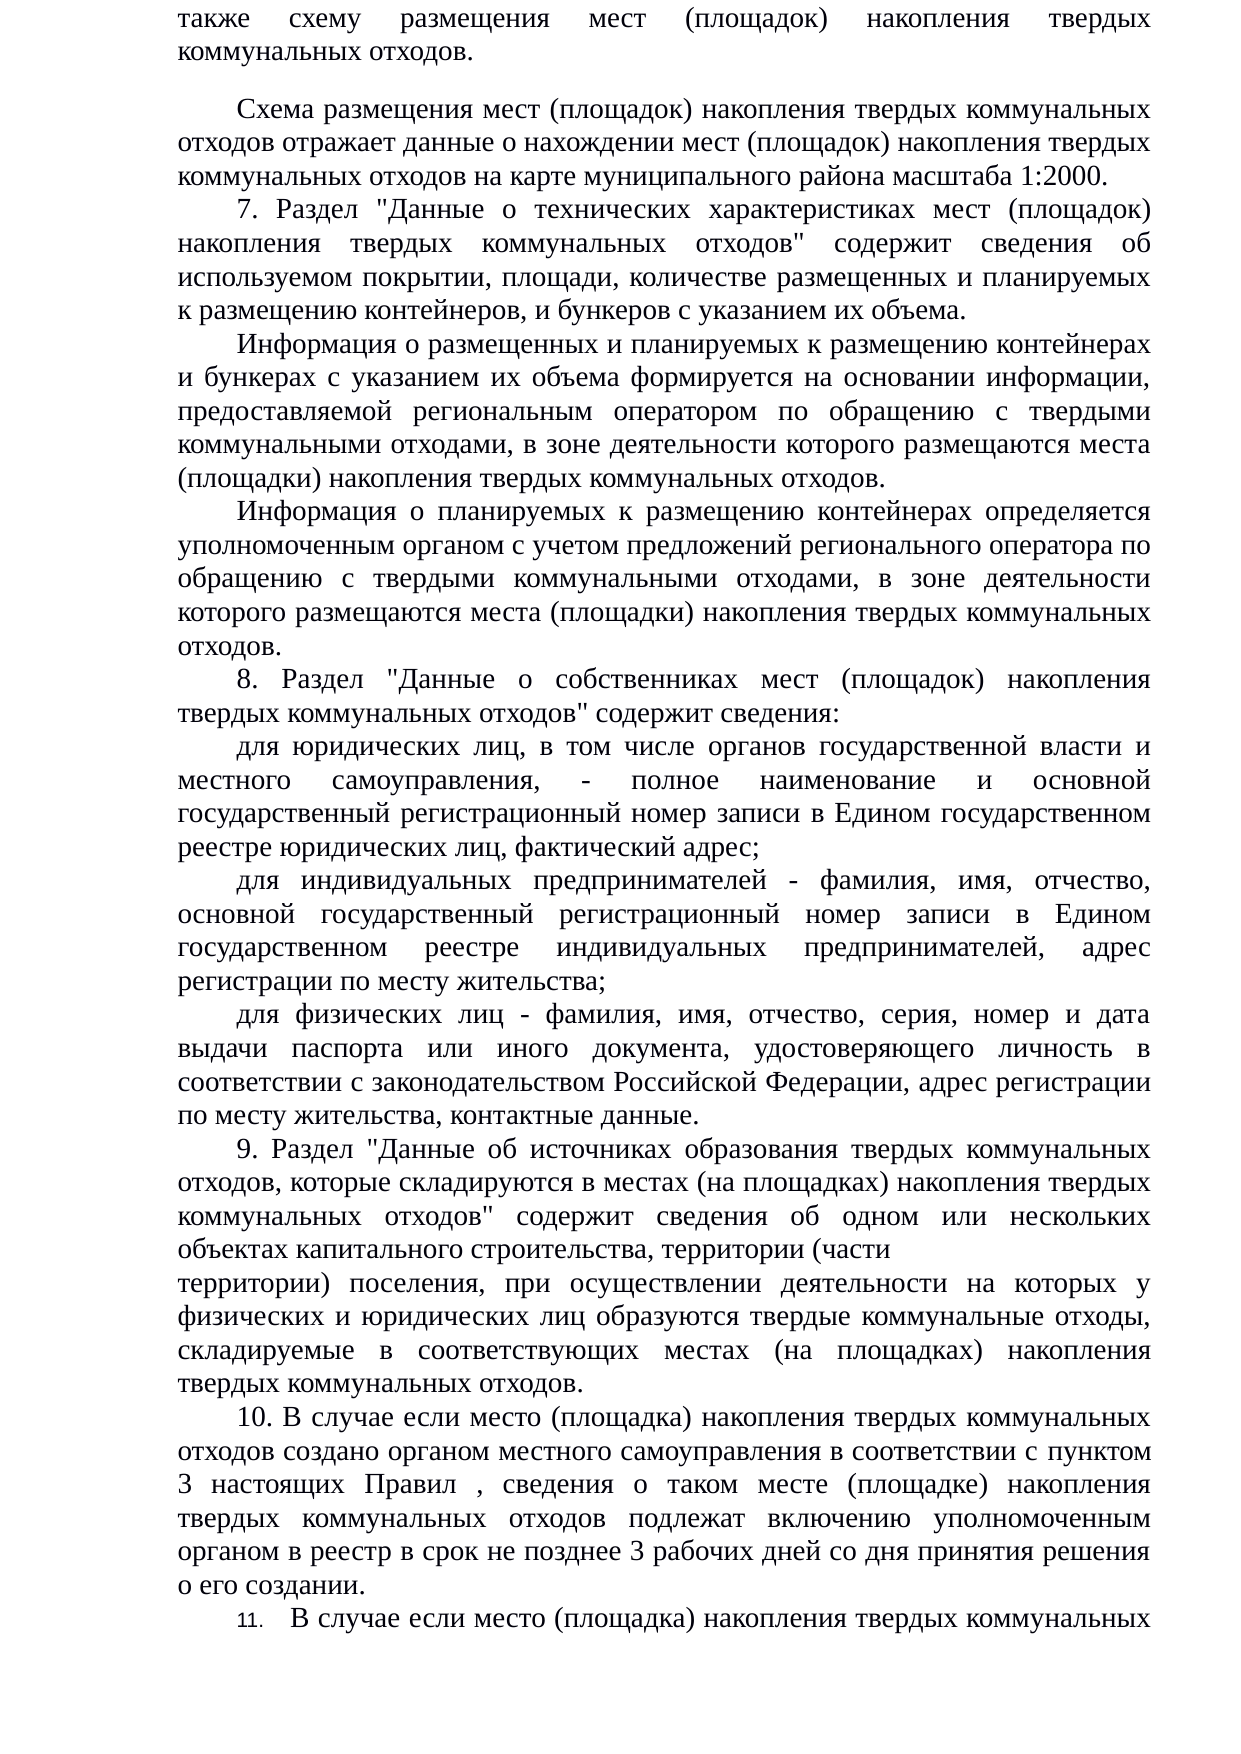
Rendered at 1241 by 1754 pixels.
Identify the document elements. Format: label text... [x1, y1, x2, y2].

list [177, 0, 1152, 67]
text Информация о размещенных и планируемых к размещению контейнерах и бункерах с указанием их объема формируется на основании информации, предоставляемой региональным оператором по обращению с твердыми коммунальными отходами, в зоне деятельности которого размещаются места (площадки) накопления твердых коммунальных отходов. [177, 326, 1152, 493]
text для юридических лиц, в том числе органов государственной власти и местного самоуправления, - полное наименование и основной государственный регистрационный номер записи в Едином государственном реестре юридических лиц, фактический адрес; [177, 728, 1152, 862]
text 8. Раздел "Данные о собственниках мест (площадок) накопления твердых коммунальных отходов" содержит сведения: [177, 661, 1152, 728]
text 10. В случае если место (площадка) накопления твердых коммунальных отходов создано органом местного самоуправления в соответствии с пунктом 3 настоящих Правил , сведения о таком месте (площадке) накопления твердых коммунальных отходов подлежат включению уполномоченным органом в реестр в срок не позднее 3 рабочих дней со дня принятия решения о его создании. [177, 1399, 1152, 1600]
text территории) поселения, при осуществлении деятельности на которых у физических и юридических лиц образуются твердые коммунальные отходы, складируемые в соответствующих местах (на площадках) накопления твердых коммунальных отходов. [177, 1265, 1152, 1399]
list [177, 1600, 1152, 1634]
text для индивидуальных предпринимателей - фамилия, имя, отчество, основной государственный регистрационный номер записи в Едином государственном реестре индивидуальных предпринимателей, адрес регистрации по месту жительства; [177, 862, 1152, 997]
text Информация о планируемых к размещению контейнерах определяется уполномоченным органом с учетом предложений регионального оператора по обращению с твердыми коммунальными отходами, в зоне деятельности которого размещаются места (площадки) накопления твердых коммунальных отходов. [177, 493, 1152, 661]
text 7. Раздел "Данные о технических характеристиках мест (площадок) накопления твердых коммунальных отходов" содержит сведения об используемом покрытии, площади, количестве размещенных и планируемых к размещению контейнеров, и бункеров с указанием их объема. [177, 192, 1152, 326]
text 9. Раздел "Данные об источниках образования твердых коммунальных отходов, которые складируются в местах (на площадках) накопления твердых коммунальных отходов" содержит сведения об одном или нескольких объектах капитального строительства, территории (части [177, 1131, 1152, 1265]
text для физических лиц - фамилия, имя, отчество, серия, номер и дата выдачи паспорта или иного документа, удостоверяющего личность в соответствии с законодательством Российской Федерации, адрес регистрации по месту жительства, контактные данные. [177, 997, 1152, 1131]
text Схема размещения мест (площадок) накопления твердых коммунальных отходов отражает данные о нахождении мест (площадок) накопления твердых коммунальных отходов на карте муниципального района масштаба 1:2000. [177, 91, 1152, 192]
